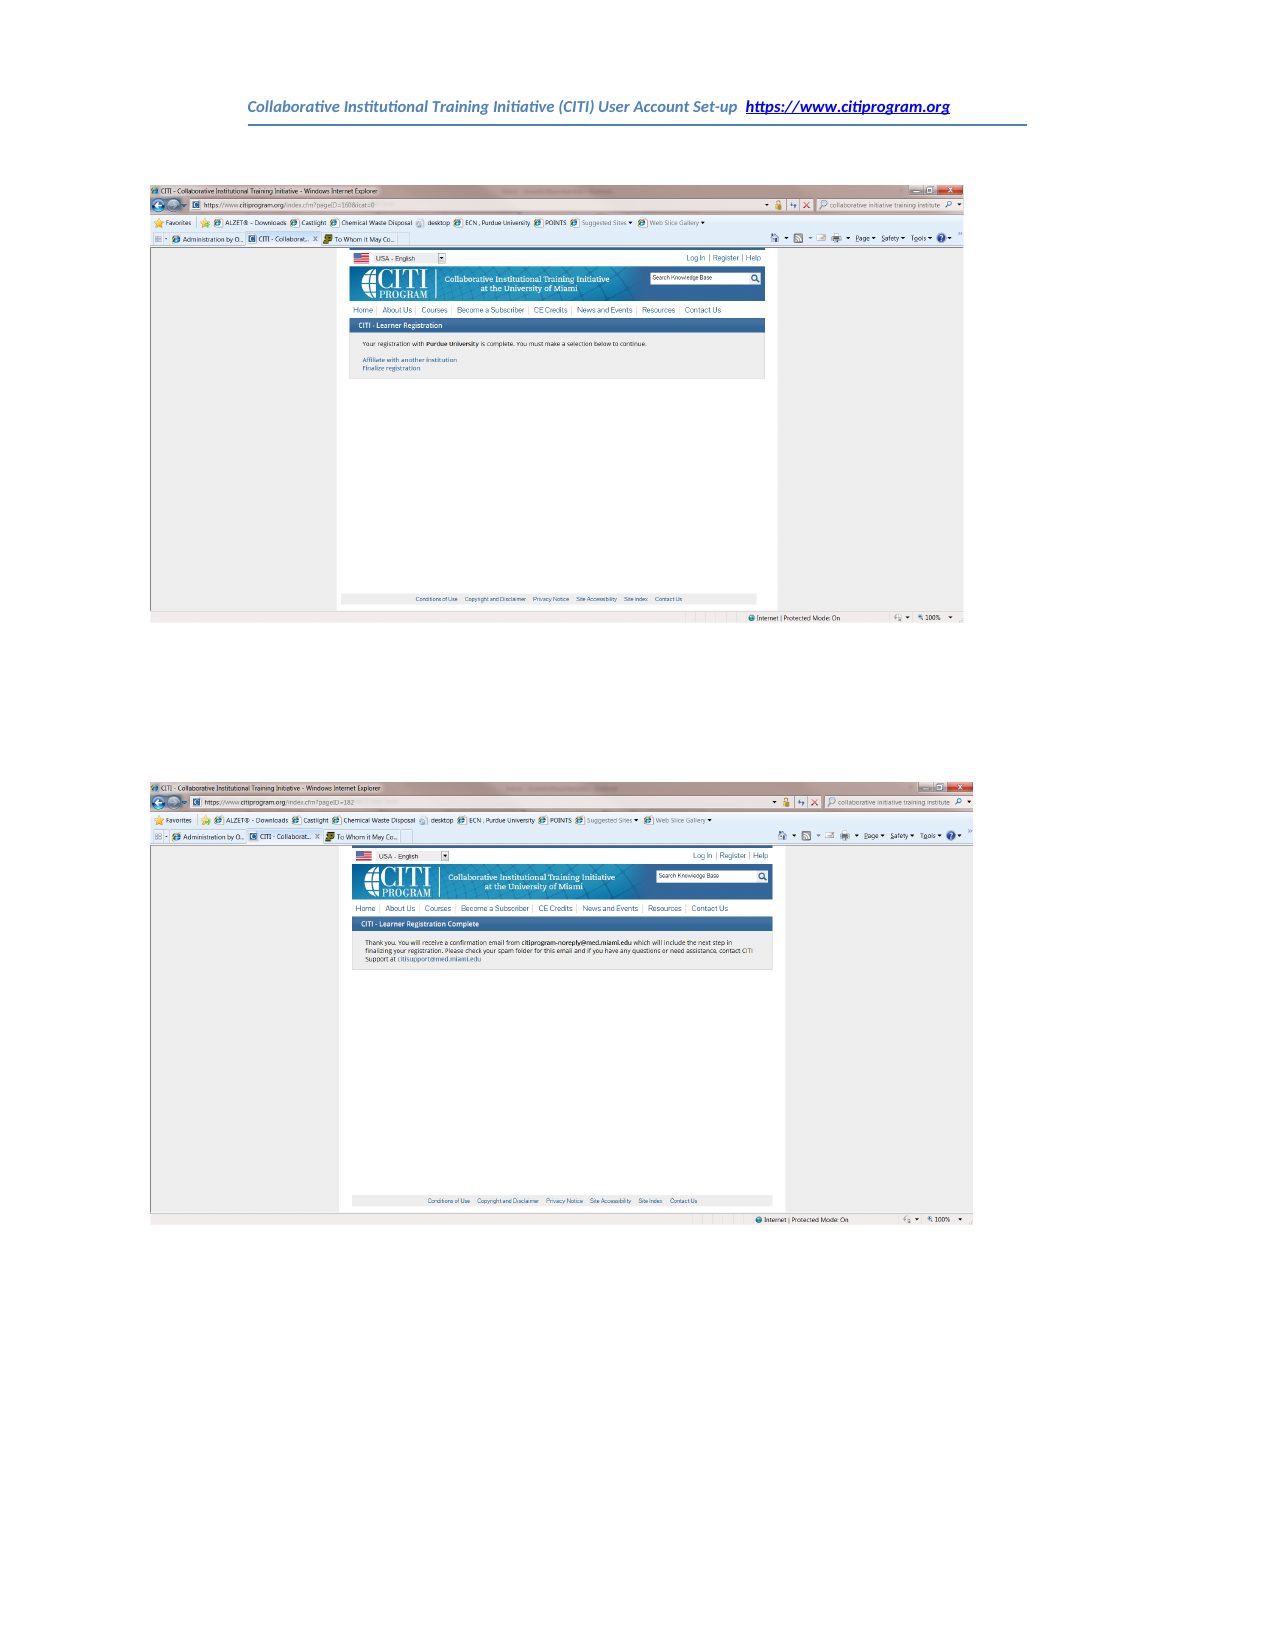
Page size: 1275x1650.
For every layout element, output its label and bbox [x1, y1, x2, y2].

picture [150, 782, 973, 1225]
picture [150, 185, 964, 623]
